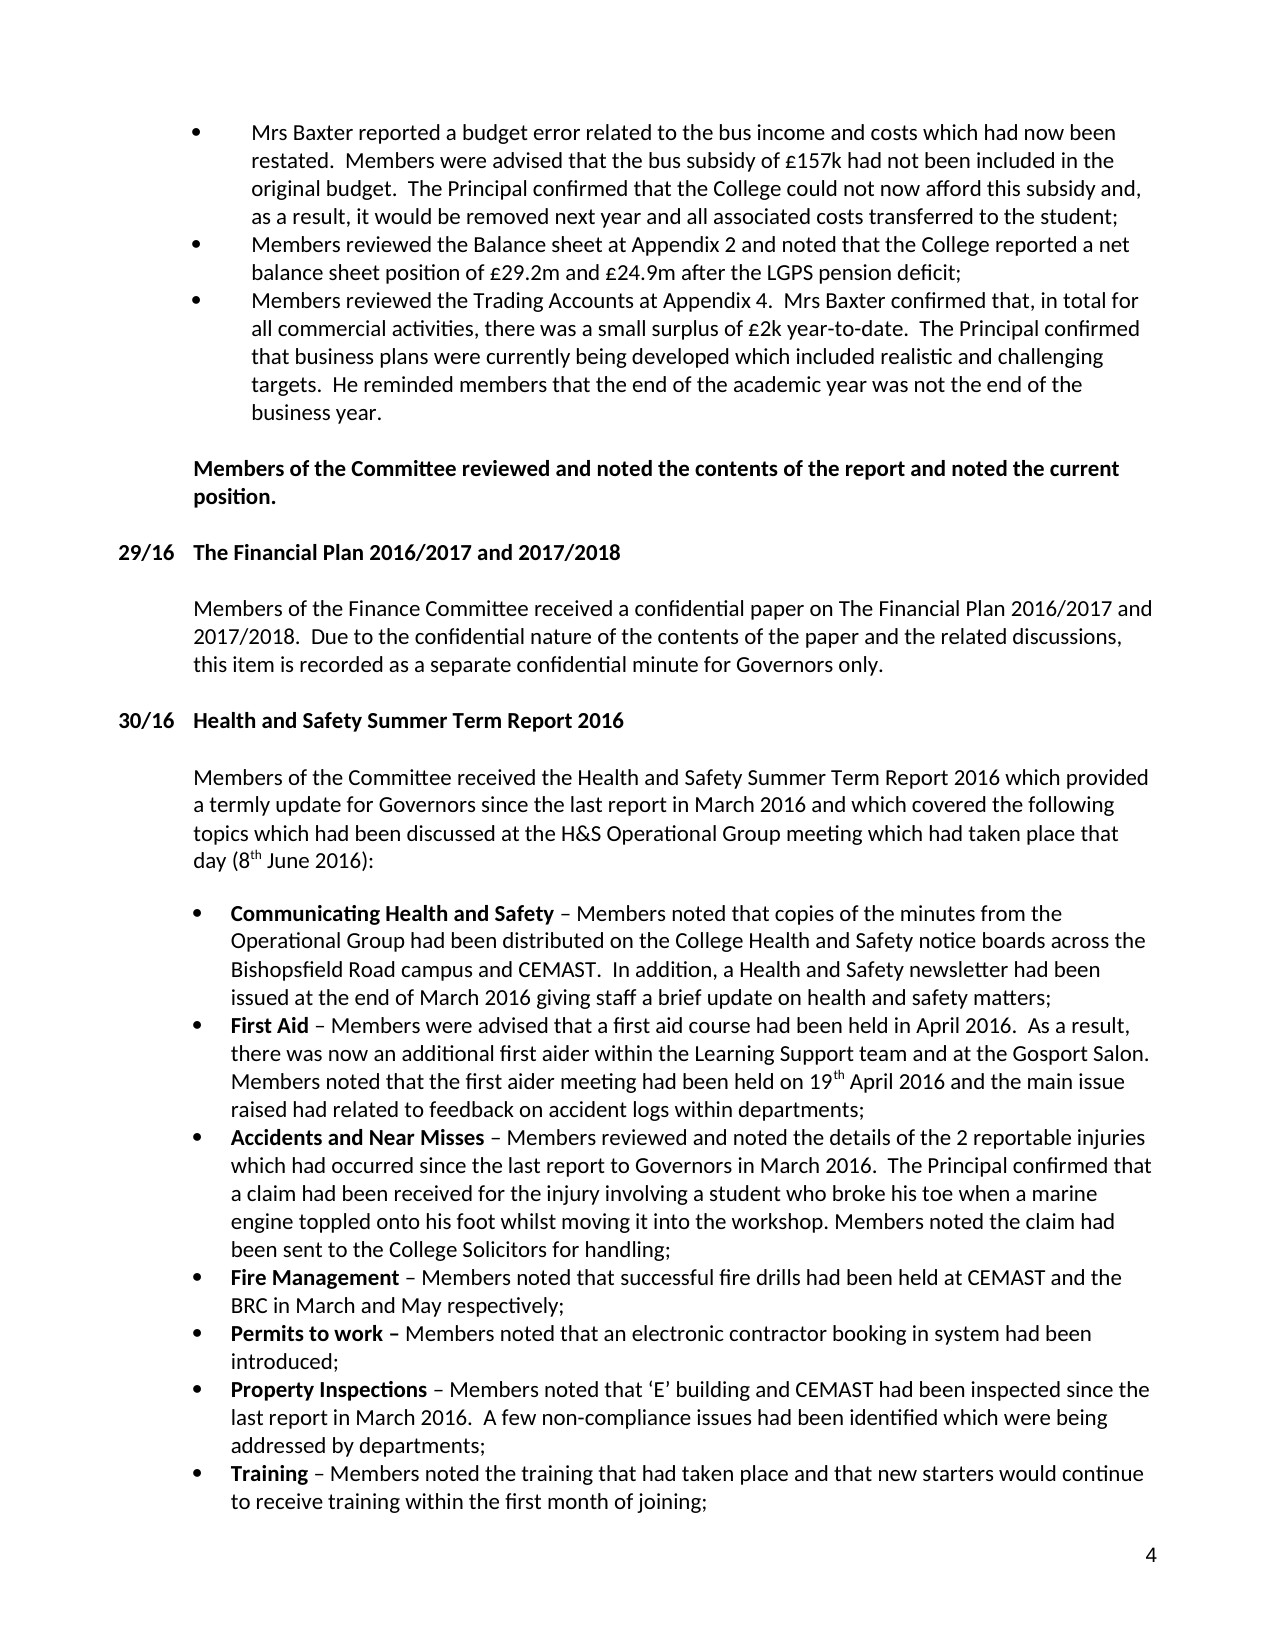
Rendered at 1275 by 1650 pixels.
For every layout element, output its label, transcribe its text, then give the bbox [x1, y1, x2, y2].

list Mrs Baxter reported a budget error related to the bus income and costs which had now been restated. Members were advised that the bus subsidy of £157k had not been included in the original budget. The Principal confirmed that the College could not now afford this subsidy and, as a result, it would be removed next year and all associated costs transferred to the student; [192, 118, 1157, 230]
list Training – Members noted the training that had taken place and that new starters would continue to receive training within the first month of joining; [193, 1459, 1157, 1515]
text 30/16 Health and Safety Summer Term Report 2016 [118, 707, 1157, 734]
list Accidents and Near Misses – Members reviewed and noted the details of the 2 reportable injuries which had occurred since the last report to Governors in March 2016. The Principal confirmed that a claim had been received for the injury involving a student who broke his toe when a marine engine toppled onto his foot whilst moving it into the workshop. Members noted the claim had been sent to the College Solicitors for handling; [193, 1123, 1157, 1263]
list Communicating Health and Safety – Members noted that copies of the minutes from the Operational Group had been distributed on the College Health and Safety notice boards across the Bishopsfield Road campus and CEMAST. In addition, a Health and Safety newsletter had been issued at the end of March 2016 giving staff a brief update on health and safety matters; [193, 899, 1157, 1011]
text Members of the Committee received the Health and Safety Summer Term Report 2016 which provided a termly update for Governors since the last report in March 2016 and which covered the following topics which had been discussed at the H&S Operational Group meeting which had taken place that day (8th June 2016): [193, 763, 1157, 899]
list Fire Management – Members noted that successful fire drills had been held at CEMAST and the BRC in March and May respectively; [193, 1263, 1157, 1319]
text Members of the Committee reviewed and noted the contents of the report and noted the current position. [118, 454, 1157, 510]
list Members reviewed the Trading Accounts at Appendix 4. Mrs Baxter confirmed that, in total for all commercial activities, there was a small surplus of £2k year-to-date. The Principal confirmed that business plans were currently being developed which included realistic and challenging targets. He reminded members that the end of the academic year was not the end of the business year. [192, 286, 1157, 426]
list Permits to work – Members noted that an electronic contractor booking in system had been introduced; [193, 1319, 1157, 1375]
list Members reviewed the Balance sheet at Appendix 2 and noted that the College reported a net balance sheet position of £29.2m and £24.9m after the LGPS pension deficit; [192, 230, 1157, 286]
list First Aid – Members were advised that a first aid course had been held in April 2016. As a result, there was now an additional first aider within the Learning Support team and at the Gosport Salon. Members noted that the first aider meeting had been held on 19th April 2016 and the main issue raised had related to feedback on accident logs within departments; [193, 1011, 1157, 1123]
text 29/16 The Financial Plan 2016/2017 and 2017/2018 [118, 538, 1157, 566]
text Members of the Finance Committee received a confidential paper on The Financial Plan 2016/2017 and 2017/2018. Due to the confidential nature of the contents of the paper and the related discussions, this item is recorded as a separate confidential minute for Governors only. [118, 594, 1157, 678]
list Property Inspections – Members noted that ‘E’ building and CEMAST had been inspected since the last report in March 2016. A few non-compliance issues had been identified which were being addressed by departments; [193, 1375, 1157, 1459]
